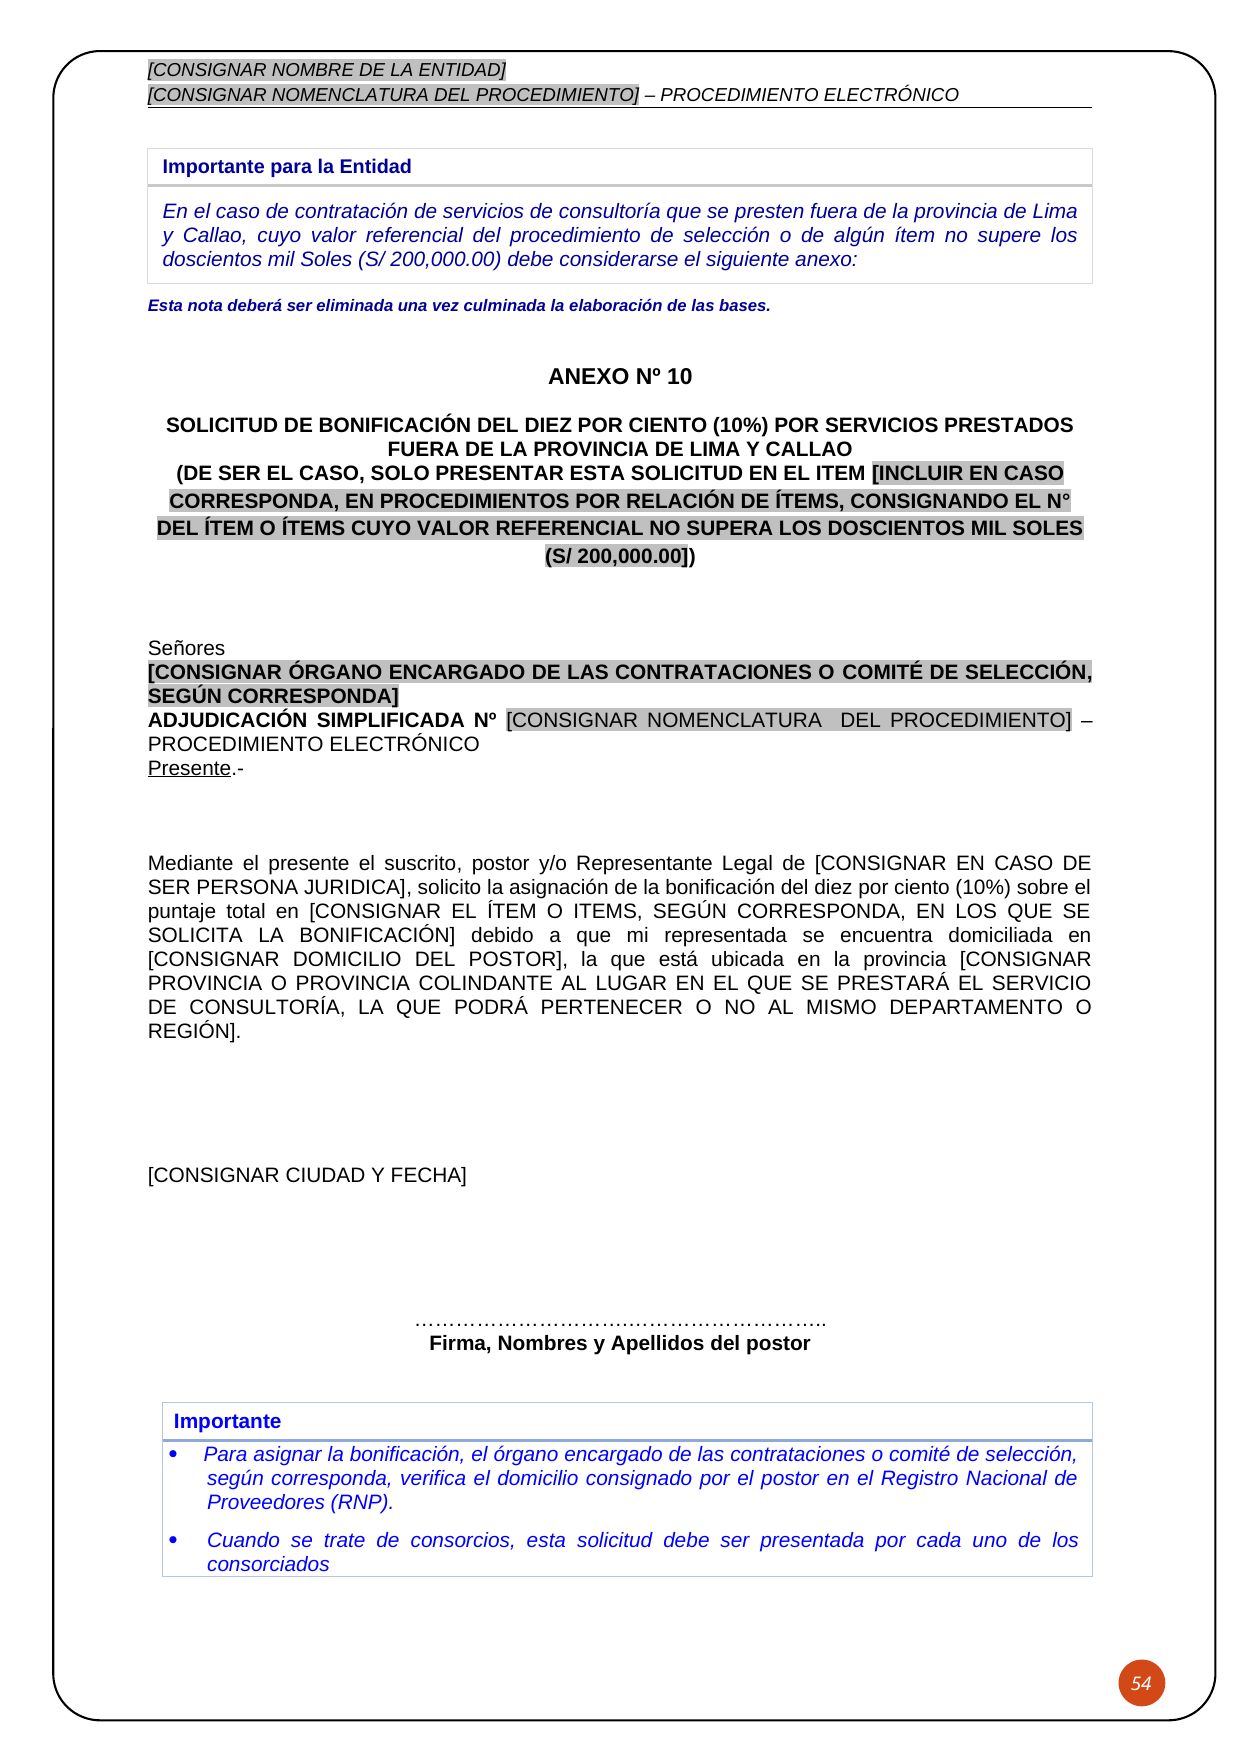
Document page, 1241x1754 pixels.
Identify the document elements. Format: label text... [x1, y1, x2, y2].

text ………………………….……………………….. [148, 1306, 1092, 1330]
table_cell Para asignar la bonificación, el órgano encargado de las contrataciones o comité de selección, según corresponda, verifica el domicilio consignado por el postor en el Registro Nacional de Proveedores (RNP). Cuando se trate de consorcios, esta solicitud debe ser presentada por cada uno de los consorciados [163, 1442, 1092, 1576]
text Señores [148, 636, 1092, 659]
text [CONSIGNAR ÓRGANO ENCARGADO DE LAS CONTRATACIONES O COMITÉ DE SELECCIÓN, SEGÚN CORRESPONDA] [148, 683, 1092, 707]
table_header Importante [163, 1403, 1092, 1439]
text [CONSIGNAR CIUDAD Y FECHA] [148, 1163, 1092, 1187]
text (DE SER EL CASO, SOLO PRESENTAR ESTA SOLICITUD EN EL ITEM [INCLUIR EN CASO CORRESPONDA, EN PROCEDIMIENTOS POR RELACIÓN DE ÍTEMS, CONSIGNANDO EL N° DEL ÍTEM O ÍTEMS CUYO VALOR REFERENCIAL NO SUPERA LOS DOSCIENTOS MIL SOLES (S/ 200,000.00]) [148, 461, 1092, 567]
text SOLICITUD DE BONIFICACIÓN DEL DIEZ POR CIENTO (10%) POR SERVICIOS PRESTADOS FUERA DE LA PROVINCIA DE LIMA Y CALLAO [148, 413, 1092, 461]
text ADJUDICACIÓN SIMPLIFICADA Nº [CONSIGNAR NOMENCLATURA DEL PROCEDIMIENTO] – PROCEDIMIENTO ELECTRÓNICO [148, 707, 1092, 755]
table_cell En el caso de contratación de servicios de consultoría que se presten fuera de la provincia de Lima y Callao, cuyo valor referencial del procedimiento de selección o de algún ítem no supere los doscientos mil Soles (S/ 200,000.00) debe considerarse el siguiente anexo: [148, 187, 1092, 283]
table_header Importante para la Entidad [148, 149, 1092, 184]
text Esta nota deberá ser eliminada una vez culminada la elaboración de las bases. [148, 296, 1092, 315]
text Firma, Nombres y Apellidos del postor [148, 1330, 1092, 1354]
text Mediante el presente el suscrito, postor y/o Representante Legal de [CONSIGNAR EN CASO DE SER PERSONA JURIDICA], solicito la asignación de la bonificación del diez por ciento (10%) sobre el puntaje total en [CONSIGNAR EL ÍTEM O ITEMS, SEGÚN CORRESPONDA, EN LOS QUE SE SOLICITA LA BONIFICACIÓN] debido a que mi representada se encuentra domiciliada en [CONSIGNAR DOMICILIO DEL POSTOR], la que está ubicada en la provincia [CONSIGNAR PROVINCIA O PROVINCIA COLINDANTE AL LUGAR EN EL QUE SE PRESTARÁ EL SERVICIO DE CONSULTORÍA, LA QUE PODRÁ PERTENECER O NO AL MISMO DEPARTAMENTO O REGIÓN]. [148, 851, 1092, 1043]
text ANEXO Nº 10 [148, 363, 1092, 389]
text Presente.- [148, 755, 1092, 779]
